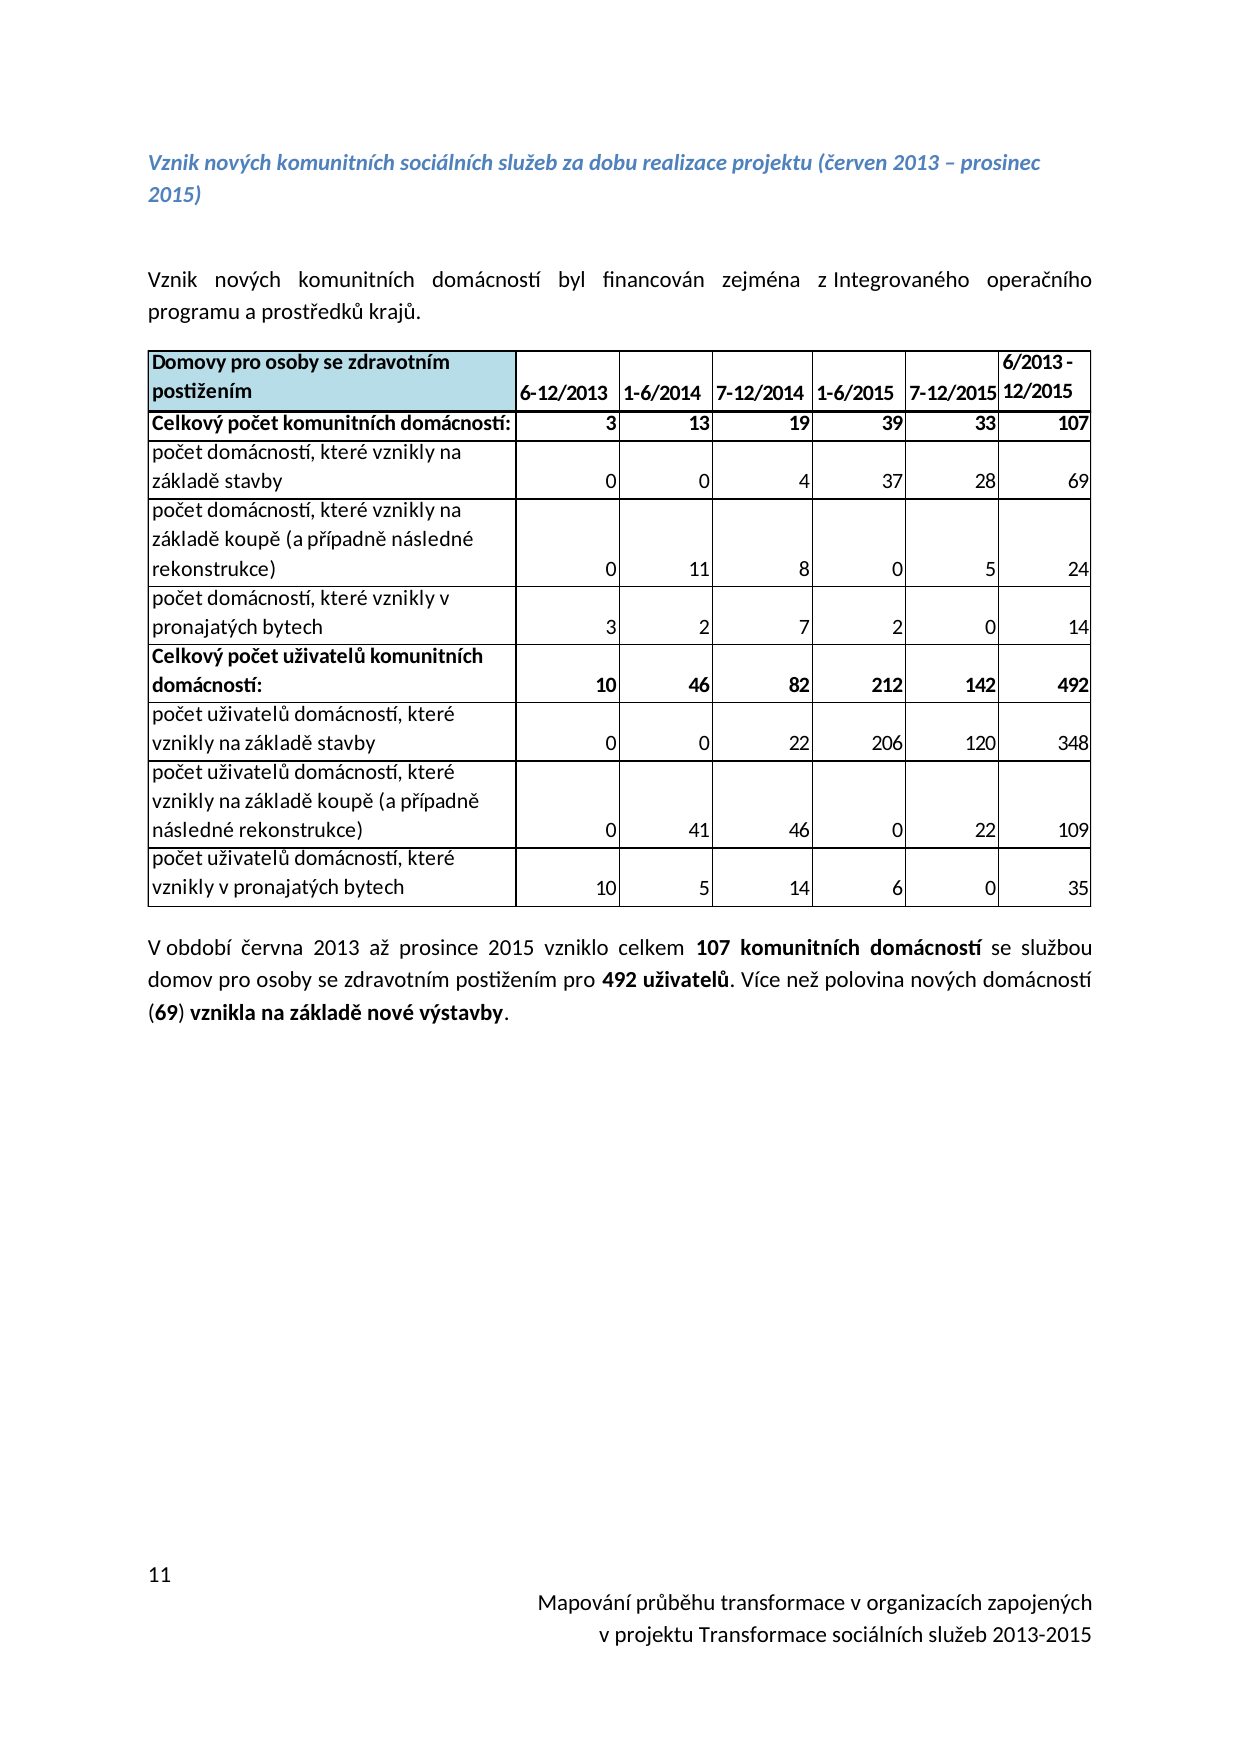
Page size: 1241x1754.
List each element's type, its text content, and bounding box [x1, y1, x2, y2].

text Vznik nových komunitních domácností byl financován zejména z Integrovaného operačního programu a prostředků krajů. [148, 265, 1093, 325]
text V období června 2013 až prosince 2015 vzniklo celkem 107 komunitních domácností se službou domov pro osoby se zdravotním postižením pro 492 uživatelů. Více než polovina nových domácností (69) vznikla na základě nové výstavby. [148, 933, 1093, 1026]
subtitle Vznik nových komunitních sociálních služeb za dobu realizace projektu (červen 2013 – prosinec 2015) [148, 148, 1093, 208]
